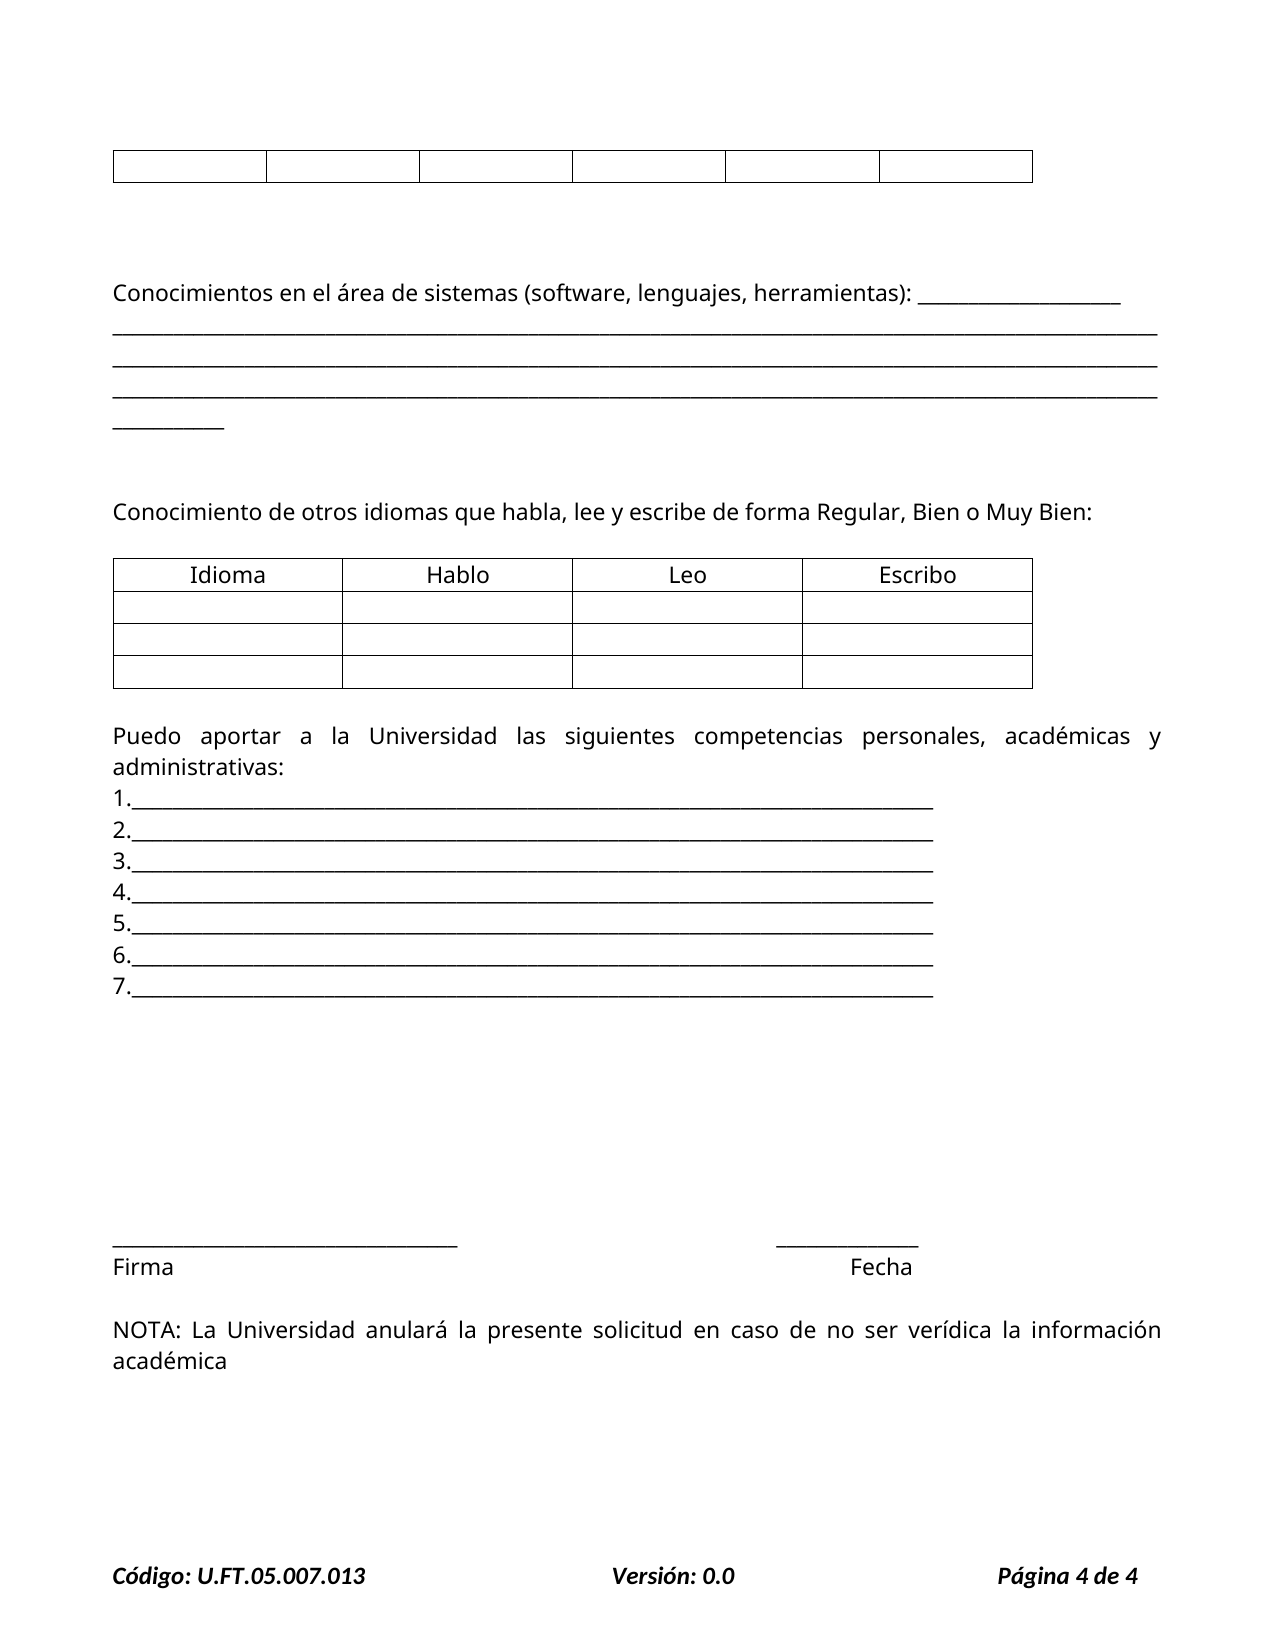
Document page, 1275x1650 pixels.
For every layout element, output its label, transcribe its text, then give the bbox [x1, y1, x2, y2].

table_cell [573, 151, 725, 182]
text 2._______________________________________________________________________________ [112, 813, 1162, 845]
table_header Hablo [343, 559, 572, 591]
text 1._______________________________________________________________________________ [112, 782, 1162, 813]
table_cell [803, 592, 1032, 623]
table_cell [114, 592, 342, 623]
table_cell [114, 656, 342, 687]
text NOTA: La Universidad anulará la presente solicitud en caso de no ser verídica la información académica [112, 1313, 1162, 1376]
text Firma Fecha [112, 1251, 1162, 1282]
table_cell [573, 592, 802, 623]
text ________________________________________________________________________________________________________________________________________________________________________________________________________________________________________________________________________________________________________________________________ [112, 308, 1162, 433]
table_cell [114, 151, 266, 182]
table_cell [573, 656, 802, 687]
table_cell [114, 624, 342, 655]
table_cell [343, 592, 572, 623]
text 4._______________________________________________________________________________ [112, 876, 1162, 907]
table_cell [880, 151, 1032, 182]
text Conocimientos en el área de sistemas (software, lenguajes, herramientas): ____________________ [112, 277, 1162, 308]
table_cell [420, 151, 572, 182]
table_cell [343, 656, 572, 687]
text __________________________________ ______________ [112, 1220, 1162, 1251]
table_cell [803, 624, 1032, 655]
table_cell [343, 624, 572, 655]
table_header Escribo [803, 559, 1032, 591]
table_cell [726, 151, 879, 182]
text 3._______________________________________________________________________________ [112, 845, 1162, 876]
text Puedo aportar a la Universidad las siguientes competencias personales, académicas y administrativas: [112, 720, 1162, 782]
table_cell [573, 624, 802, 655]
text 7._______________________________________________________________________________ [112, 970, 1162, 1001]
text 5._______________________________________________________________________________ [112, 907, 1162, 938]
table_cell [803, 656, 1032, 687]
table_header Idioma [114, 559, 342, 591]
text 6._______________________________________________________________________________ [112, 938, 1162, 970]
text Conocimiento de otros idiomas que habla, lee y escribe de forma Regular, Bien o Muy Bien: [112, 496, 1162, 527]
table_cell [267, 151, 419, 182]
table_header Leo [573, 559, 802, 591]
